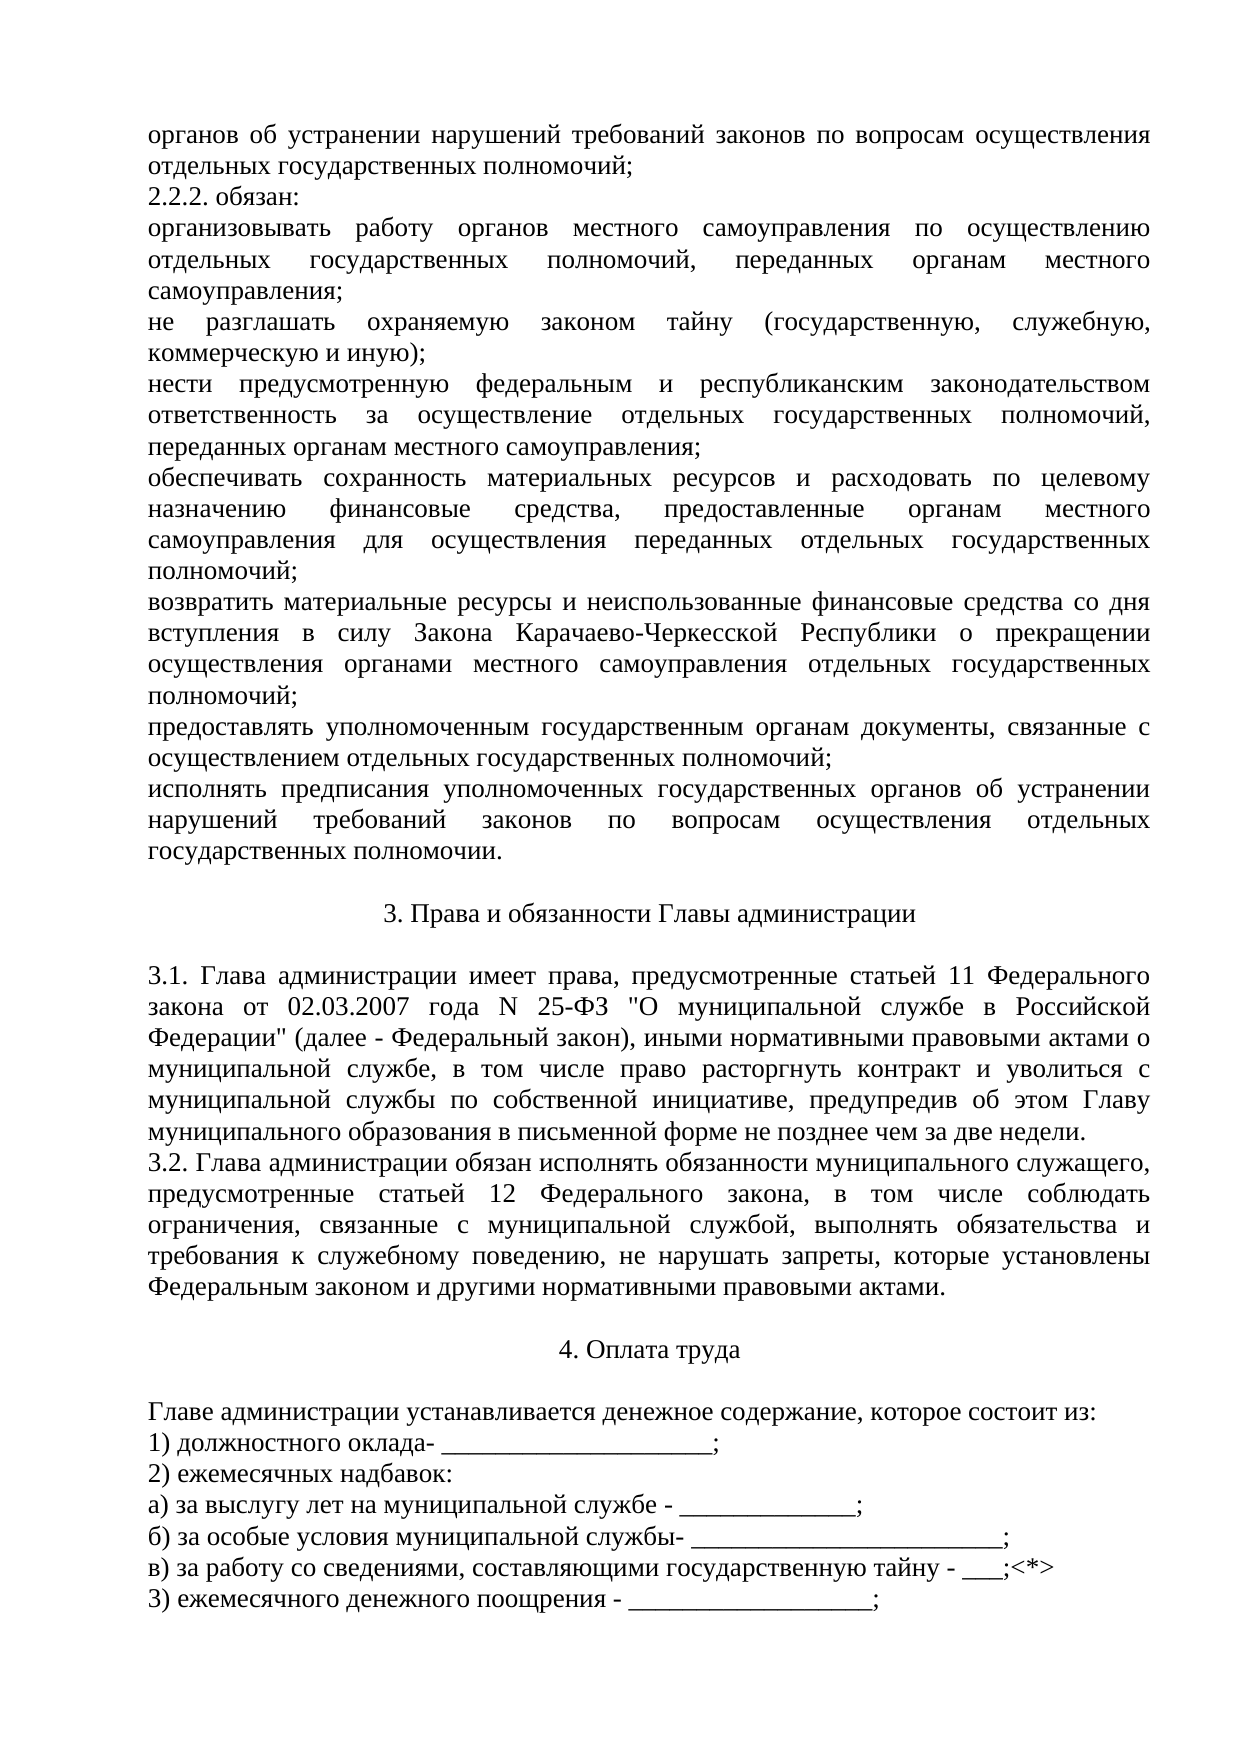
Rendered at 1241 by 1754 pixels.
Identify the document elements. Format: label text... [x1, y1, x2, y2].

text 3.1. Глава администрации имеет права, предусмотренные статьей 11 Федерального закона от 02.03.2007 года N 25-ФЗ "О муниципальной службе в Российской Федерации" (далее - Федеральный закон), иными нормативными правовыми актами о муниципальной службе, в том числе право расторгнуть контракт и уволиться с муниципальной службы по собственной инициативе, предупредив об этом Главу муниципального образования в письменной форме не позднее чем за две недели. [148, 959, 1152, 1146]
text Главе администрации устанавливается денежное содержание, которое состоит из: [148, 1395, 1152, 1426]
text организовывать работу органов местного самоуправления по осуществлению отдельных государственных полномочий, переданных органам местного самоуправления; [148, 212, 1152, 305]
text предоставлять уполномоченным государственным органам документы, связанные с осуществлением отдельных государственных полномочий; [148, 710, 1152, 772]
text 2) ежемесячных надбавок: [148, 1457, 1152, 1488]
text нести предусмотренную федеральным и республиканским законодательством ответственность за осуществление отдельных государственных полномочий, переданных органам местного самоуправления; [148, 367, 1152, 461]
text возвратить материальные ресурсы и неиспользованные финансовые средства со дня вступления в силу Закона Карачаево-Черкесской Республики о прекращении осуществления органами местного самоуправления отдельных государственных полномочий; [148, 585, 1152, 710]
text не разглашать охраняемую законом тайну (государственную, служебную, коммерческую и иную); [148, 305, 1152, 367]
text 1) должностного оклада- ____________________; [148, 1426, 1152, 1457]
text 2.2.2. обязан: [148, 180, 1152, 212]
text 3. Права и обязанности Главы администрации [148, 897, 1152, 928]
text 3.2. Глава администрации обязан исполнять обязанности муниципального служащего, предусмотренные статьей 12 Федерального закона, в том числе соблюдать ограничения, связанные с муниципальной службой, выполнять обязательства и требования к служебному поведению, не нарушать запреты, которые установлены Федеральным законом и другими нормативными правовыми актами. [148, 1146, 1152, 1302]
text б) за особые условия муниципальной службы- _______________________; [148, 1520, 1152, 1551]
text в) за работу со сведениями, составляющими государственную тайну - ___;<*> [148, 1551, 1152, 1582]
text а) за выслугу лет на муниципальной службе - _____________; [148, 1488, 1152, 1520]
text 4. Оплата труда [148, 1333, 1152, 1364]
text исполнять предписания уполномоченных государственных органов об устранении нарушений требований законов по вопросам осуществления отдельных государственных полномочии. [148, 772, 1152, 866]
text 3) ежемесячного денежного поощрения - __________________; [148, 1582, 1152, 1613]
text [148, 118, 1152, 180]
text обеспечивать сохранность материальных ресурсов и расходовать по целевому назначению финансовые средства, предоставленные органам местного самоуправления для осуществления переданных отдельных государственных полномочий; [148, 461, 1152, 585]
